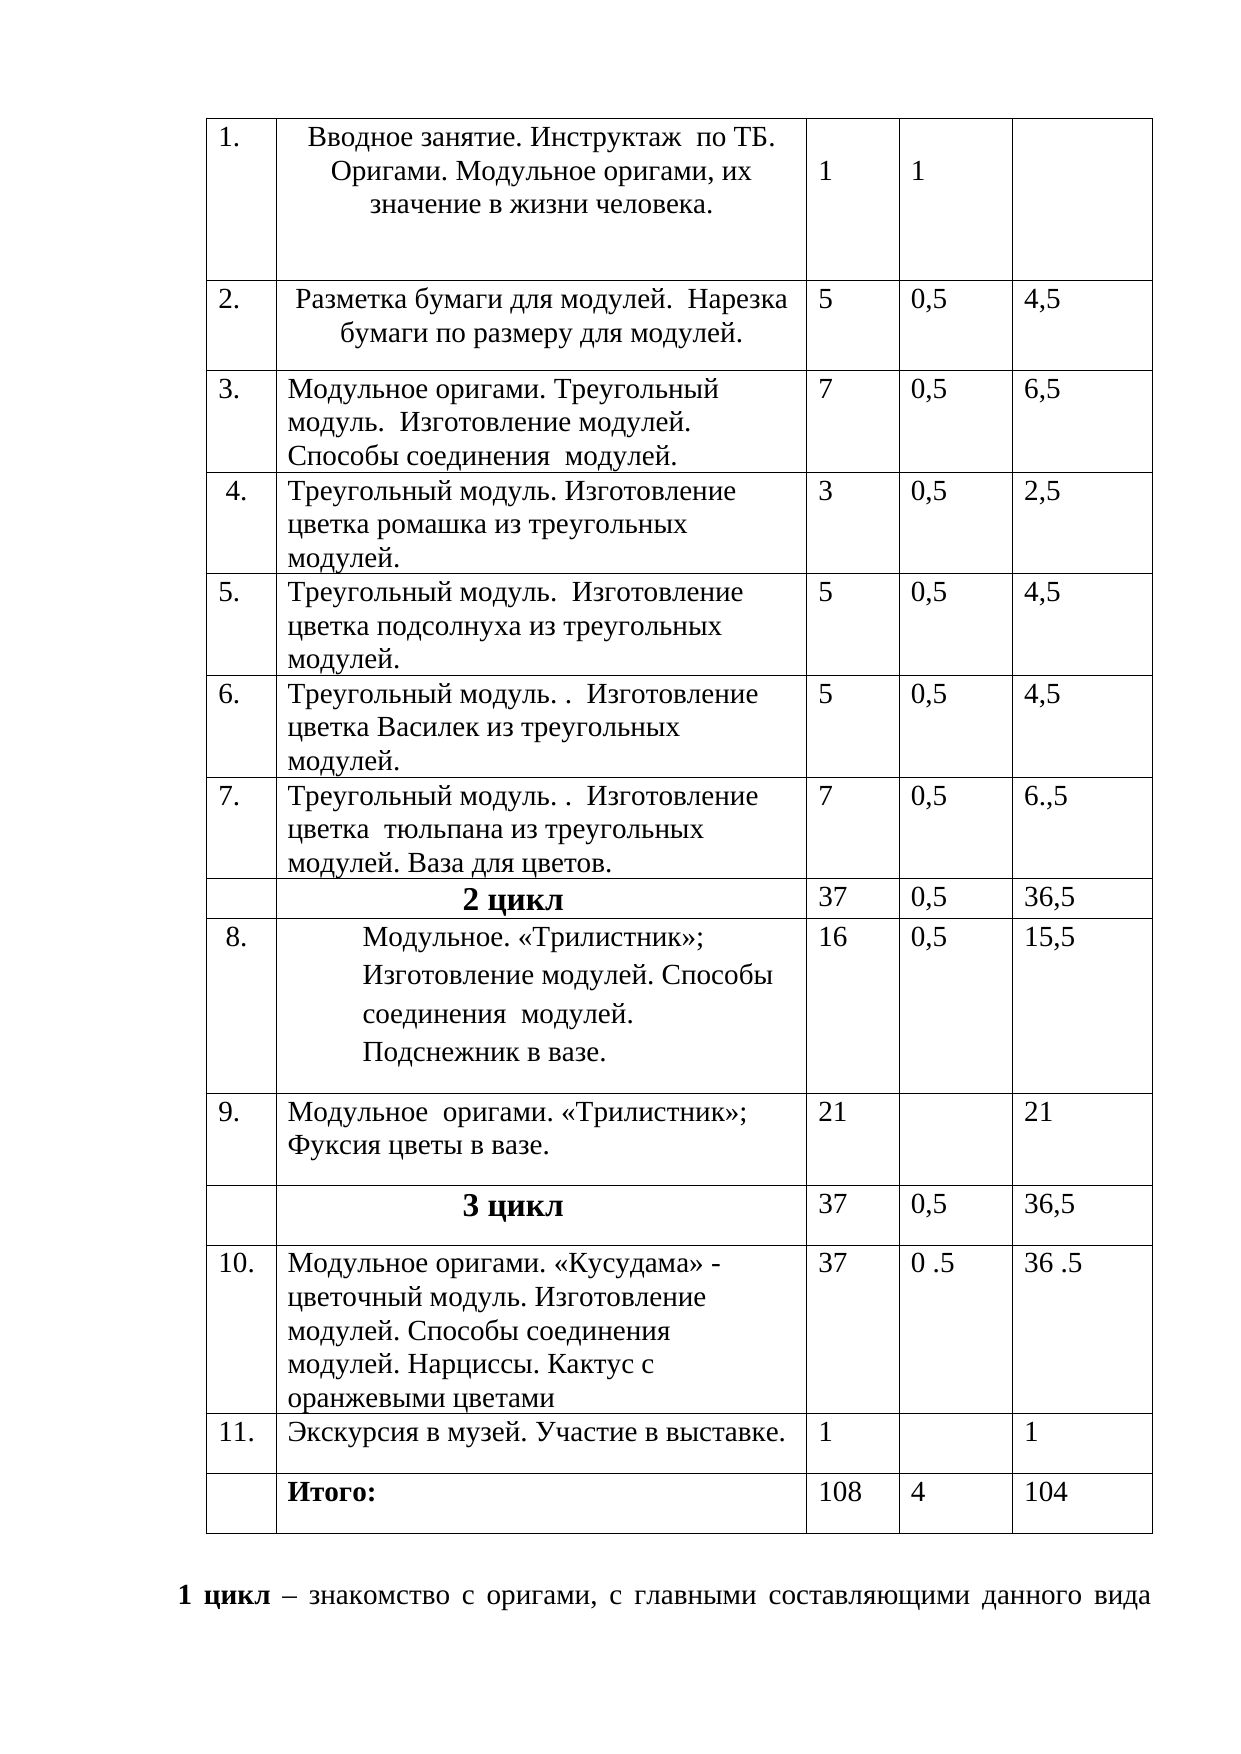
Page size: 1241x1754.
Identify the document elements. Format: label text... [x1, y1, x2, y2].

table_cell 104 [1013, 1474, 1152, 1533]
table_cell [207, 1186, 276, 1244]
table_cell [207, 879, 276, 918]
table_cell 2. [207, 281, 276, 370]
table_cell Треугольный модуль. . Изготовление цветка Василек из треугольных модулей. [277, 676, 806, 777]
table_cell 0,5 [900, 574, 1012, 675]
table_cell Итого: [277, 1474, 806, 1533]
table_cell 3 [807, 473, 899, 573]
table_cell 108 [807, 1474, 899, 1533]
table_cell 11. [207, 1414, 276, 1473]
table_cell 6. [207, 676, 276, 777]
table_cell [900, 1414, 1012, 1473]
table_cell 3. [207, 371, 276, 472]
table_cell Экскурсия в музей. Участие в выставке. [277, 1414, 806, 1473]
table_cell 0,5 [900, 281, 1012, 370]
table_cell [207, 1474, 276, 1533]
table_cell 6,5 [1013, 371, 1152, 472]
table_cell 36,5 [1013, 1186, 1152, 1244]
table_cell 4,5 [1013, 676, 1152, 777]
table_cell 1 [900, 119, 1012, 280]
table_cell Треугольный модуль. Изготовление цветка ромашка из треугольных модулей. [277, 473, 806, 573]
table_cell 4 [900, 1474, 1012, 1533]
table_cell 1. [207, 119, 276, 280]
table_cell [1013, 119, 1152, 280]
table_cell 0,5 [900, 778, 1012, 878]
table_cell 7 [807, 778, 899, 878]
table_cell [900, 1094, 1012, 1185]
table_cell 37 [807, 879, 899, 918]
table_cell 0,5 [900, 473, 1012, 573]
table_cell 4,5 [1013, 574, 1152, 675]
table_cell 2 цикл [277, 879, 806, 918]
table_cell 5. [207, 574, 276, 675]
table_cell 1 [1013, 1414, 1152, 1473]
table_cell 0,5 [900, 676, 1012, 777]
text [177, 1577, 1152, 1611]
table_cell 15,5 [1013, 919, 1152, 1093]
table_cell Модульное оригами. Треугольный модуль. Изготовление модулей. Способы соединения модулей. [277, 371, 806, 472]
table_cell Модульное. «Трилистник»; Изготовление модулей. Способы соединения модулей. Подснежник в вазе. [277, 919, 806, 1093]
table_cell 0,5 [900, 1186, 1012, 1244]
table_cell Модульное оригами. «Трилистник»; Фуксия цветы в вазе. [277, 1094, 806, 1185]
table_cell 1 [807, 119, 899, 280]
table_cell 9. [207, 1094, 276, 1185]
table_cell 5 [807, 676, 899, 777]
table_cell Треугольный модуль. . Изготовление цветка тюльпана из треугольных модулей. Ваза для цветов. [277, 778, 806, 878]
table_cell Треугольный модуль. Изготовление цветка подсолнуха из треугольных модулей. [277, 574, 806, 675]
table_cell 0,5 [900, 919, 1012, 1093]
table_cell 5 [807, 281, 899, 370]
table_cell 4. [207, 473, 276, 573]
table_cell 5 [807, 574, 899, 675]
table_cell 0,5 [900, 371, 1012, 472]
table_cell 16 [807, 919, 899, 1093]
table_cell Модульное оригами. «Кусудама» - цветочный модуль. Изготовление модулей. Способы соединения модулей. Нарциссы. Кактус с оранжевыми цветами [277, 1246, 806, 1413]
table_cell Вводное занятие. Инструктаж по ТБ. Оригами. Модульное оригами, их значение в жизни человека. [277, 119, 806, 280]
table_cell 1 [807, 1414, 899, 1473]
table_cell 36,5 [1013, 879, 1152, 918]
table_cell 6.,5 [1013, 778, 1152, 878]
table_cell 0,5 [900, 879, 1012, 918]
table_cell 8. [207, 919, 276, 1093]
table_cell 36 .5 [1013, 1246, 1152, 1413]
table_cell Разметка бумаги для модулей. Нарезка бумаги по размеру для модулей. [277, 281, 806, 370]
table_cell 21 [807, 1094, 899, 1185]
table_cell 7. [207, 778, 276, 878]
table_cell 10. [207, 1246, 276, 1413]
table_cell 7 [807, 371, 899, 472]
table_cell 37 [807, 1246, 899, 1413]
table_cell 37 [807, 1186, 899, 1244]
table_cell 2,5 [1013, 473, 1152, 573]
table_cell 0 .5 [900, 1246, 1012, 1413]
table_cell 4,5 [1013, 281, 1152, 370]
table_cell 3 цикл [277, 1186, 806, 1244]
table_cell 21 [1013, 1094, 1152, 1185]
